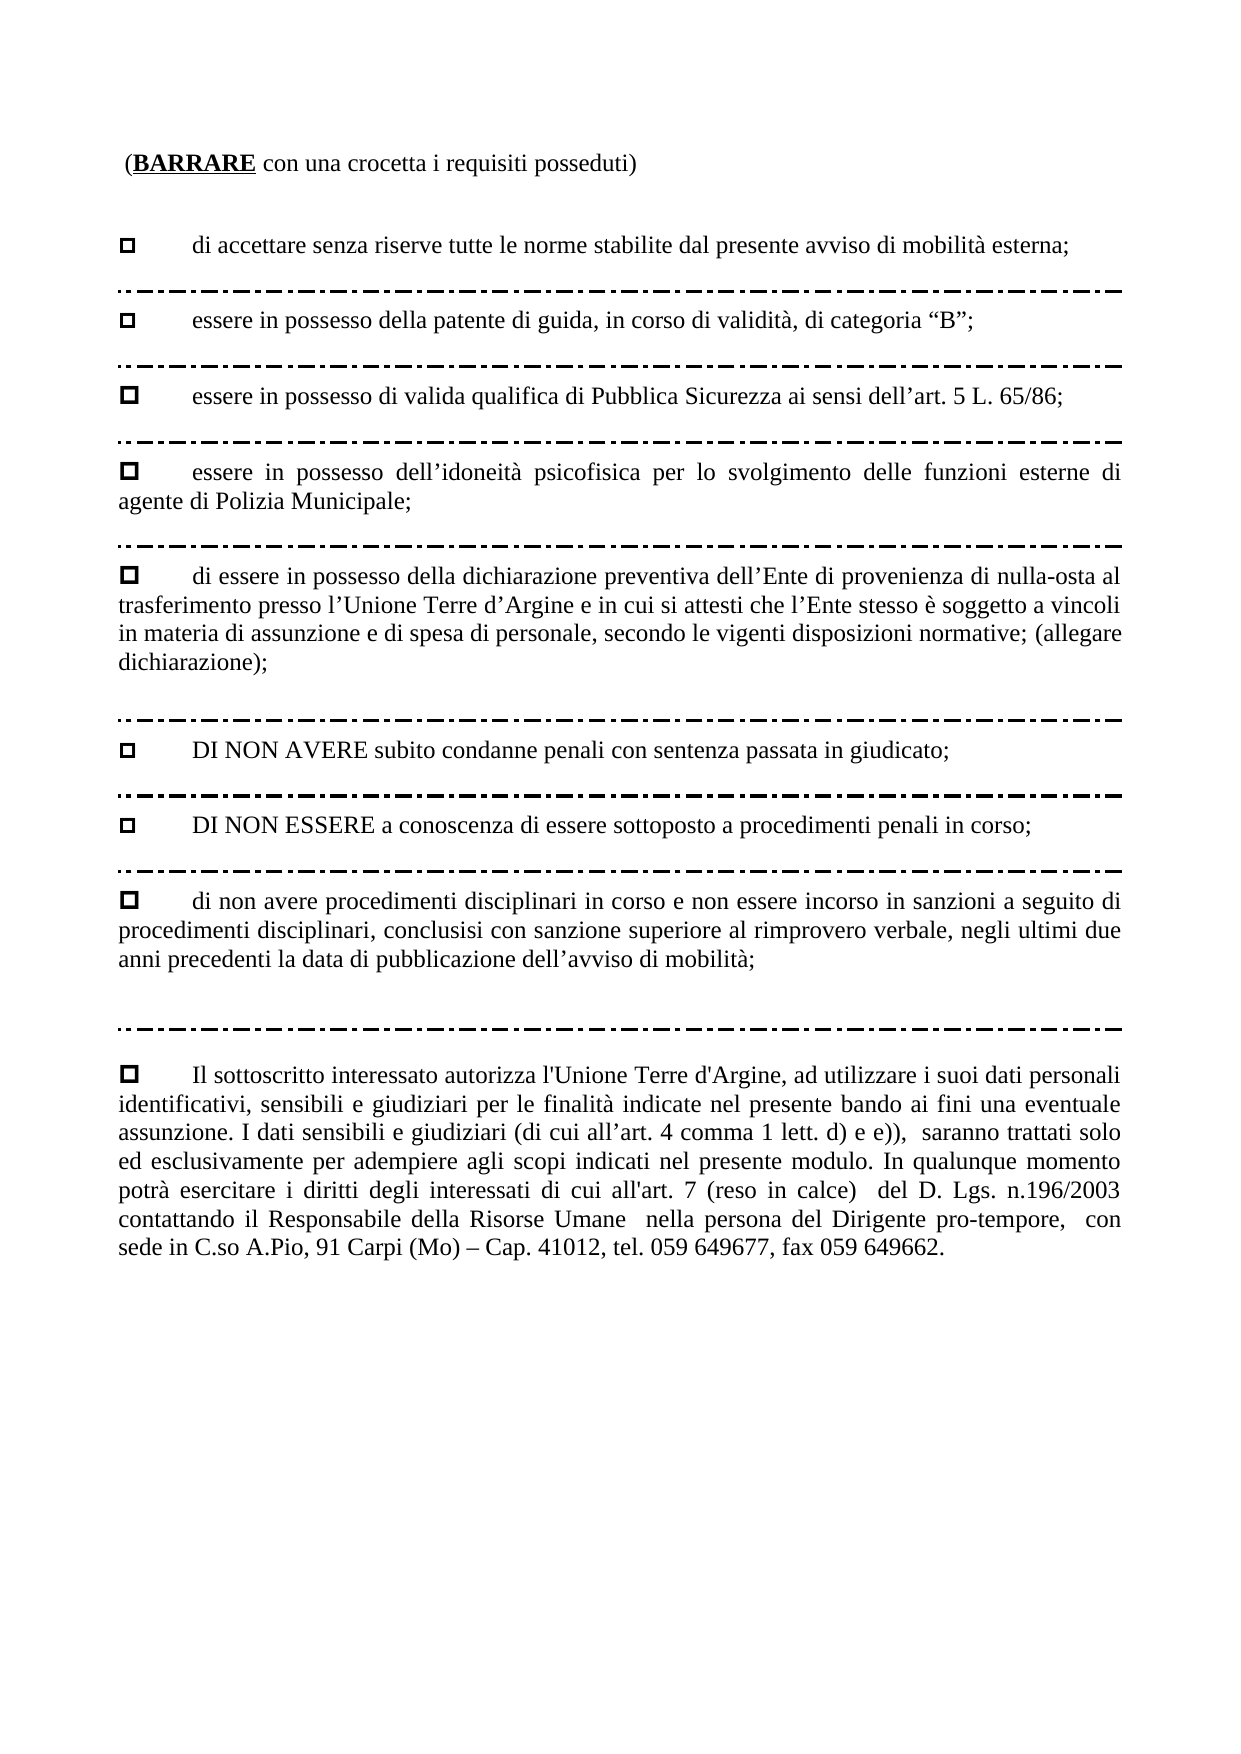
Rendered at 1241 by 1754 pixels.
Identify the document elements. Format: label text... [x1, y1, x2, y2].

text di accettare senza riserve tutte le norme stabilite dal presente avviso di mobilità esterna; [118, 230, 1122, 259]
text essere in possesso di valida qualifica di Pubblica Sicurezza ai sensi dell’art. 5 L. 65/86; [118, 381, 1122, 410]
text Il sottoscritto interessato autorizza l'Unione Terre d'Argine, ad utilizzare i suoi dati personali identificativi, sensibili e giudiziari per le finalità indicate nel presente bando ai fini una eventuale assunzione. I dati sensibili e giudiziari (di cui all’art. 4 comma 1 lett. d) e e)), saranno trattati solo ed esclusivamente per adempiere agli scopi indicati nel presente modulo. In qualunque momento potrà esercitare i diritti degli interessati di cui all'art. 7 (reso in calce) del D. Lgs. n.196/2003 contattando il Responsabile della Risorse Umane nella persona del Dirigente pro-tempore, con sede in C.so A.Pio, 91 Carpi (Mo) – Cap. 41012, tel. 059 649677, fax 059 649662. [118, 1060, 1122, 1261]
text DI NON AVERE subito condanne penali con sentenza passata in giudicato; [118, 735, 1122, 764]
text essere in possesso della patente di guida, in corso di validità, di categoria “B”; [118, 305, 1122, 334]
text DI NON ESSERE a conoscenza di essere sottoposto a procedimenti penali in corso; [118, 810, 1122, 839]
text di non avere procedimenti disciplinari in corso e non essere incorso in sanzioni a seguito di procedimenti disciplinari, conclusisi con sanzione superiore al rimprovero verbale, negli ultimi due anni precedenti la data di pubblicazione dell’avviso di mobilità; [118, 885, 1122, 973]
text di essere in possesso della dichiarazione preventiva dell’Ente di provenienza di nulla-osta al trasferimento presso l’Unione Terre d’Argine e in cui si attesti che l’Ente stesso è soggetto a vincoli in materia di assunzione e di spesa di personale, secondo le vigenti disposizioni normative; (allegare dichiarazione); [118, 561, 1122, 676]
text essere in possesso dell’idoneità psicofisica per lo svolgimento delle funzioni esterne di agente di Polizia Municipale; [118, 456, 1122, 514]
text (BARRARE con una crocetta i requisiti posseduti) [118, 148, 1122, 176]
